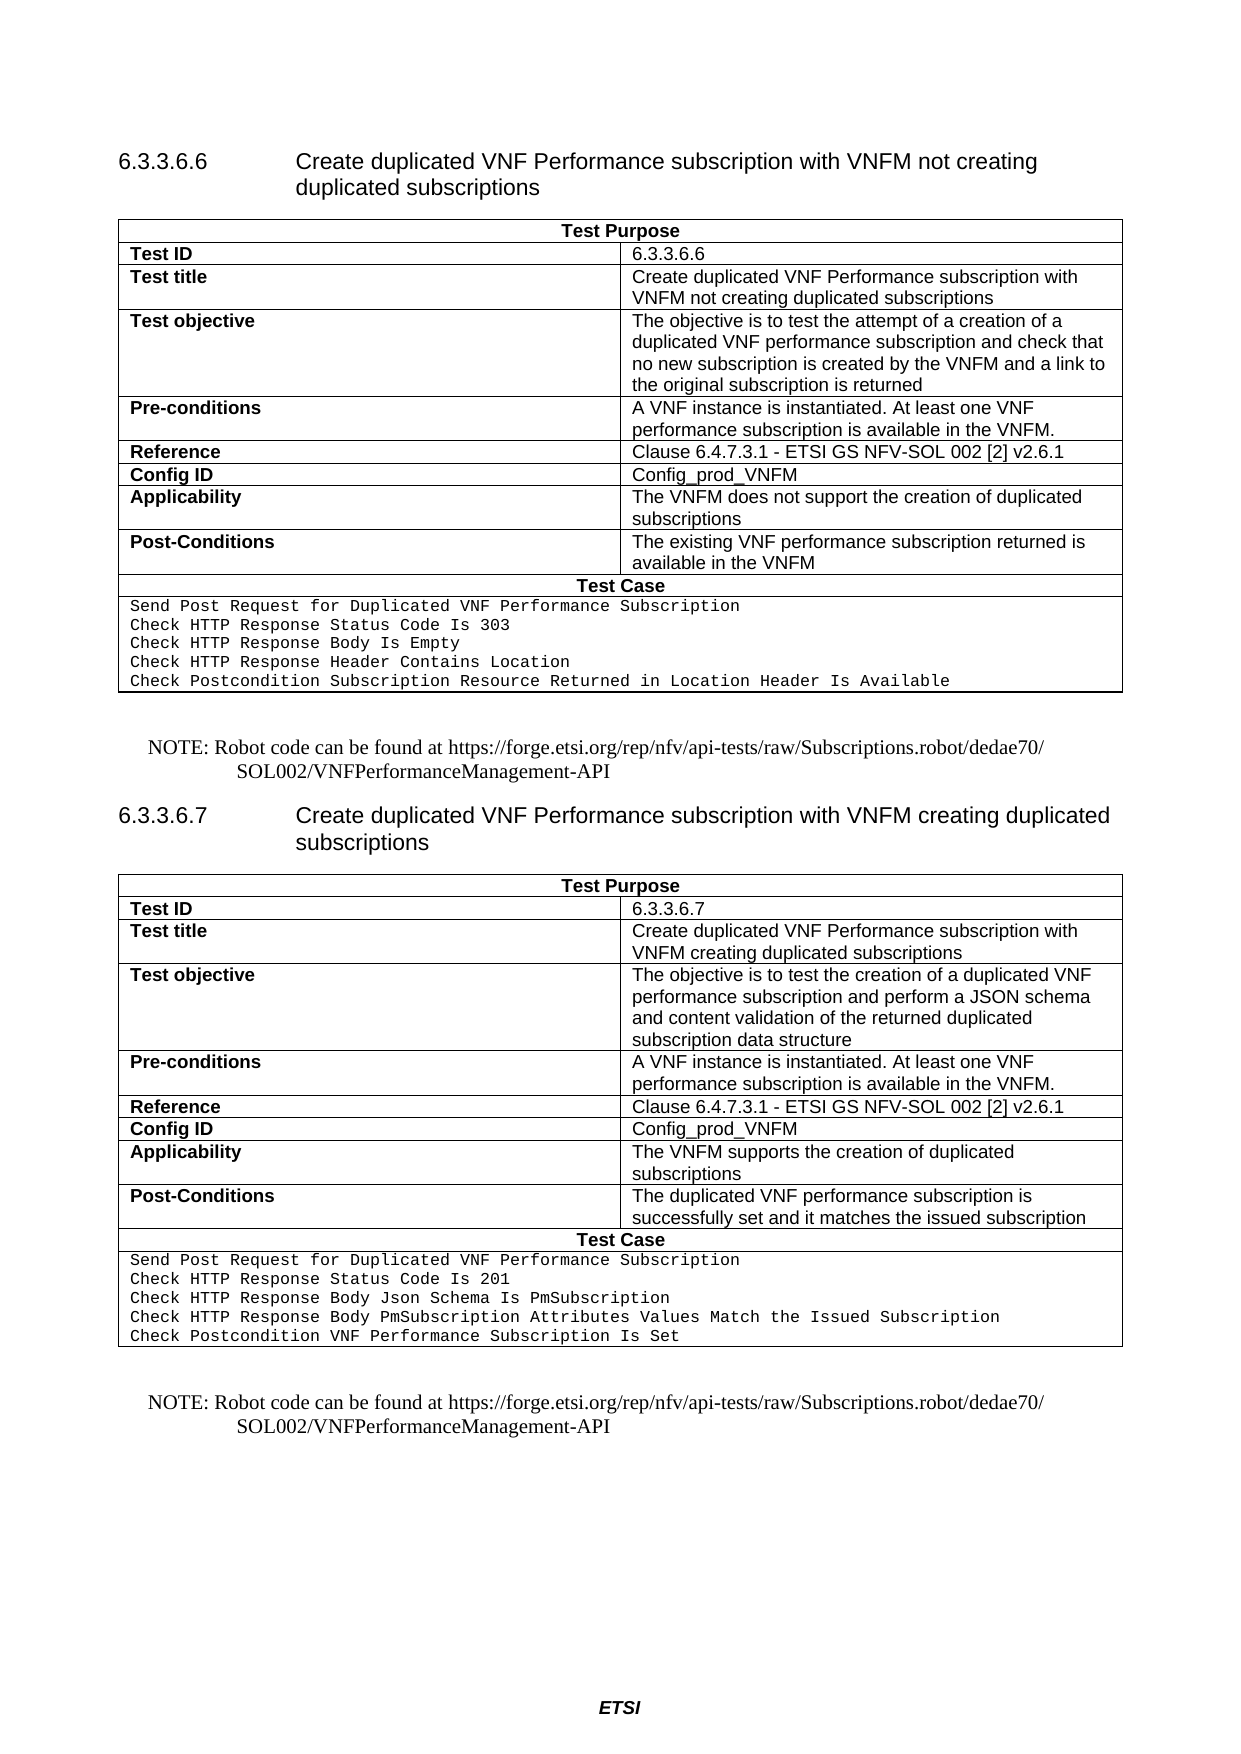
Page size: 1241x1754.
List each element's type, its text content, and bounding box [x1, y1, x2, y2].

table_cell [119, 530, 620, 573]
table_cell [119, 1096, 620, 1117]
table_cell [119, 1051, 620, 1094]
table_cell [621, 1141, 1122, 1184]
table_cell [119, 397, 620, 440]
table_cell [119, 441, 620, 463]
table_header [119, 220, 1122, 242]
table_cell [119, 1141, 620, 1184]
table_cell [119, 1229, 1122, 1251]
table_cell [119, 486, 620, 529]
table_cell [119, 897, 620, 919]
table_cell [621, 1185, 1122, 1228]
subtitle 6.3.3.6.6 Create duplicated VNF Performance subscription with VNFM not creating duplicated subscriptions [118, 148, 1122, 200]
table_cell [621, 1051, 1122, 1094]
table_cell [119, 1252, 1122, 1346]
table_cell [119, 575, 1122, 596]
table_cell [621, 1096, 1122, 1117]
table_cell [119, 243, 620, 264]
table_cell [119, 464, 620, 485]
text NOTE: Robot code can be found at https://forge.etsi.org/rep/nfv/api-tests/raw/Subscriptions.robot/dedae70/SOL002/VNFPerformanceManagement-API [148, 1390, 1122, 1438]
text NOTE: Robot code can be found at https://forge.etsi.org/rep/nfv/api-tests/raw/Subscriptions.robot/dedae70/SOL002/VNFPerformanceManagement-API [148, 735, 1122, 783]
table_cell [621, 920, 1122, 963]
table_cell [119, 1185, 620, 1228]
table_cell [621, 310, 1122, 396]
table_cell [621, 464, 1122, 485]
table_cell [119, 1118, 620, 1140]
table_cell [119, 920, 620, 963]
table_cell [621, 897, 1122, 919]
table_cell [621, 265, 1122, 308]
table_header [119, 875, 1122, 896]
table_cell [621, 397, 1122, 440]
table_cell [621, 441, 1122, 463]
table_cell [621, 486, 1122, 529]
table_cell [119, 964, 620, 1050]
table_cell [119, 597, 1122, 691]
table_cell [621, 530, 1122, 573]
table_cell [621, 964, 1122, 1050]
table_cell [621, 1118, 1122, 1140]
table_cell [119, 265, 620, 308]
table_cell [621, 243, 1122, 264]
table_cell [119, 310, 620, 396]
subtitle 6.3.3.6.7 Create duplicated VNF Performance subscription with VNFM creating duplicated subscriptions [118, 802, 1122, 855]
